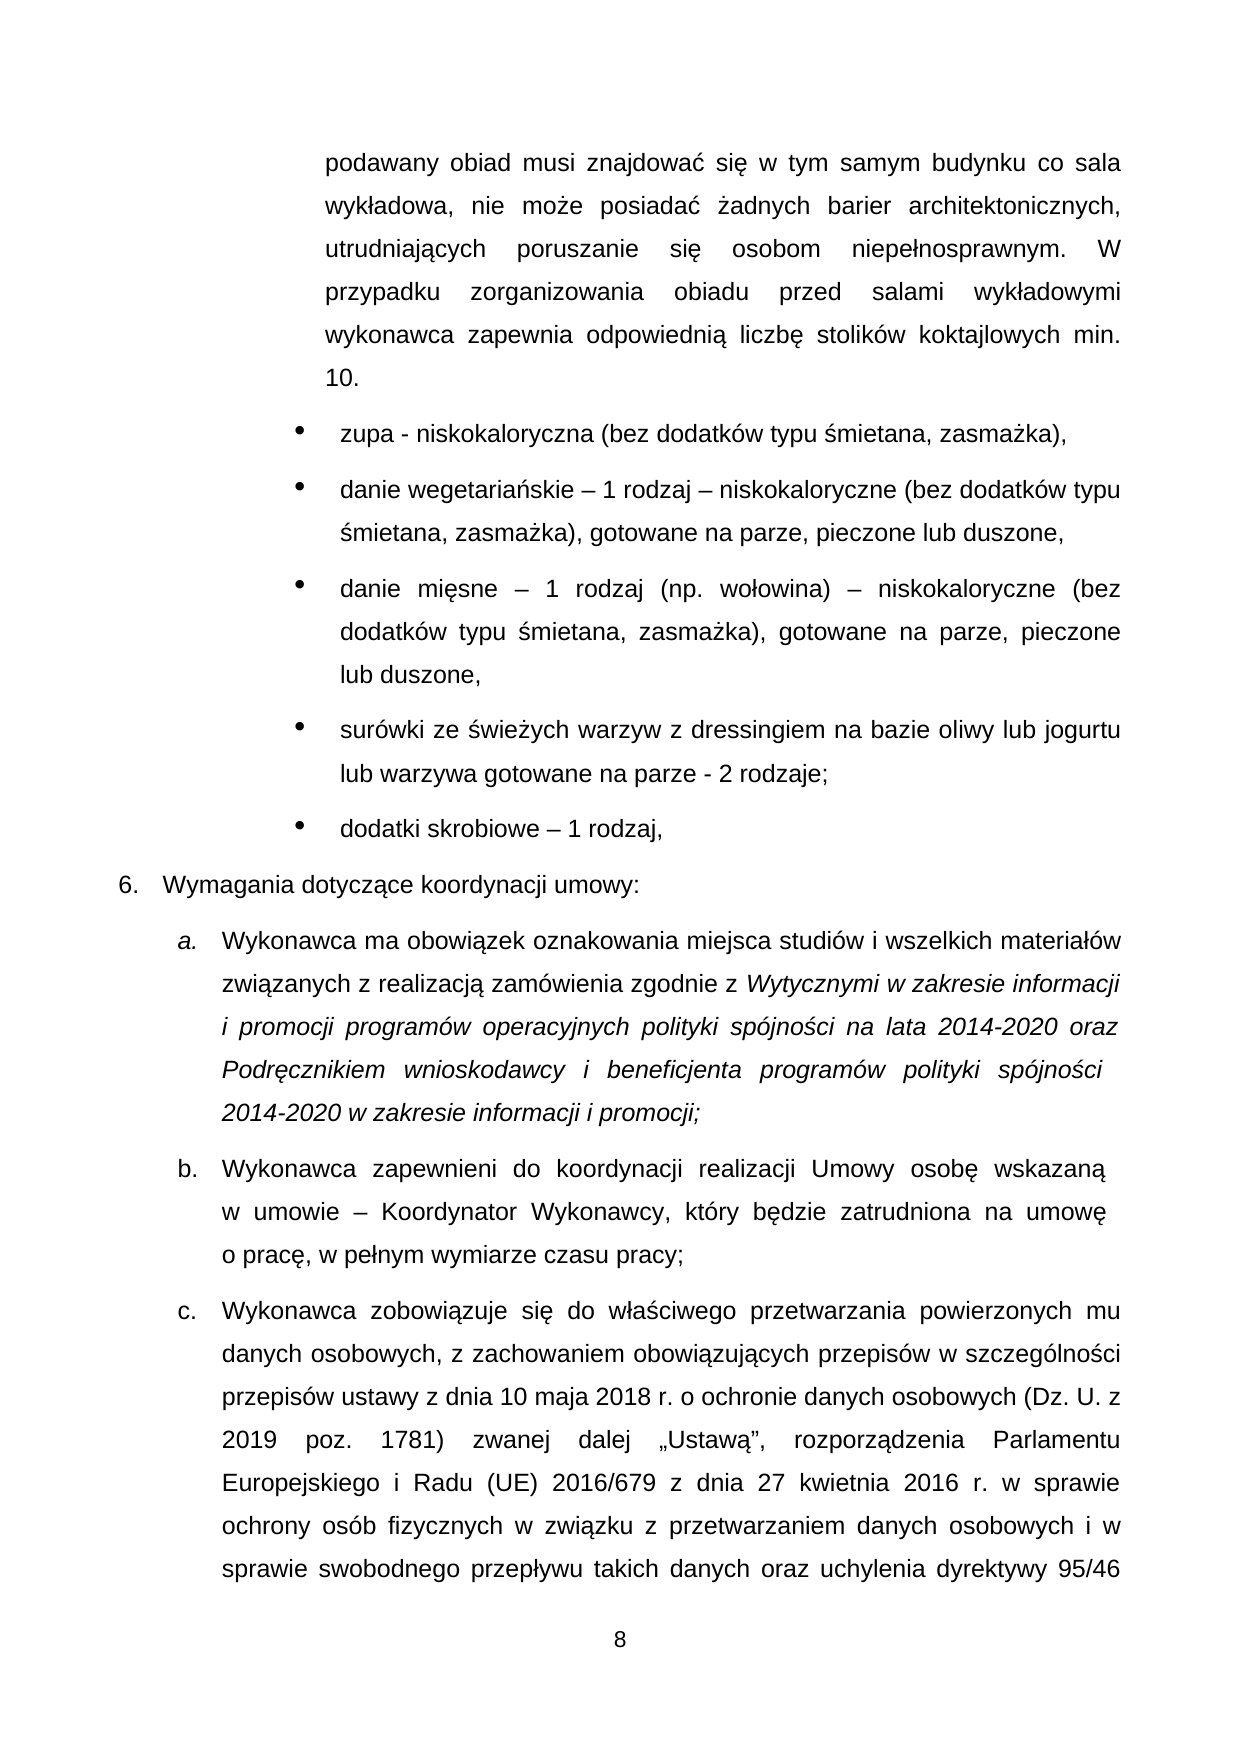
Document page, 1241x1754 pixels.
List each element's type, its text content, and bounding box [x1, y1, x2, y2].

list Wymagania dotyczące koordynacji umowy: [118, 870, 1122, 899]
list dodatki skrobiowe – 1 rodzaj, [295, 814, 1122, 843]
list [281, 148, 1122, 392]
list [177, 1296, 1122, 1583]
list danie mięsne – 1 rodzaj (np. wołowina) – niskokaloryczne (bez dodatków typu śmietana, zasmażka), gotowane na parze, pieczone lub duszone, [295, 573, 1122, 689]
list surówki ze świeżych warzyw z dressingiem na bazie oliwy lub jogurtu lub warzywa gotowane na parze - 2 rodzaje; [295, 716, 1122, 787]
list danie wegetariańskie – 1 rodzaj – niskokaloryczne (bez dodatków typu śmietana, zasmażka), gotowane na parze, pieczone lub duszone, [295, 475, 1122, 547]
list zupa - niskokaloryczna (bez dodatków typu śmietana, zasmażka), [295, 419, 1122, 448]
list Wykonawca ma obowiązek oznakowania miejsca studiów i wszelkich materiałów związanych z realizacją zamówienia zgodnie z Wytycznymi w zakresie informacji i promocji programów operacyjnych polityki spójności na lata 2014-2020 oraz Podręcznikiem wnioskodawcy i beneficjenta programów polityki spójności 2014-2020 w zakresie informacji i promocji; [177, 926, 1122, 1127]
list Wykonawca zapewnieni do koordynacji realizacji Umowy osobę wskazaną w umowie – Koordynator Wykonawcy, który będzie zatrudniona na umowę o pracę, w pełnym wymiarze czasu pracy; [177, 1154, 1122, 1269]
